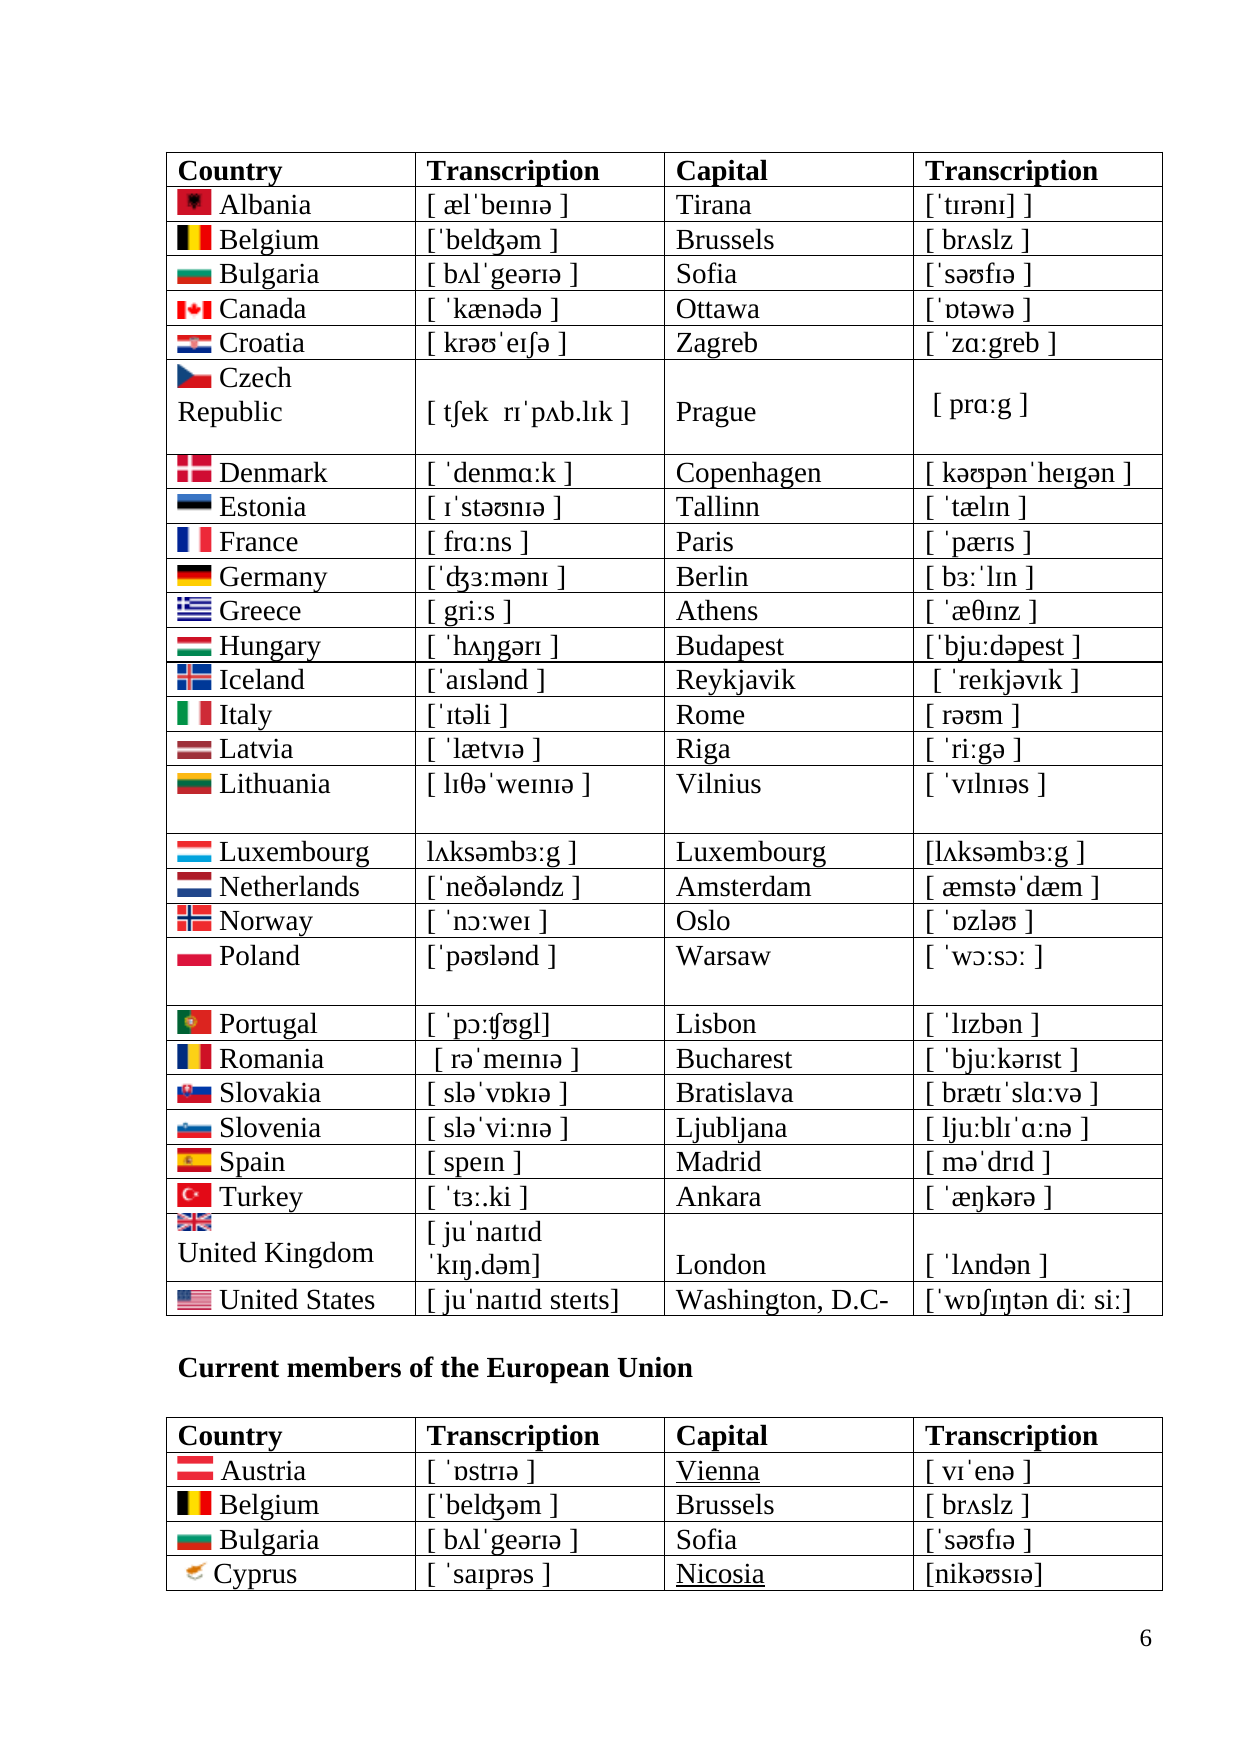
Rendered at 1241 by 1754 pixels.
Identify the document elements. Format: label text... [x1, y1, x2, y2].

table_cell [ ˈriːgə ] [914, 732, 1162, 765]
table_cell United States [167, 1282, 415, 1315]
picture [177, 494, 212, 517]
table_cell [ ˈtɜː.ki ] [416, 1179, 664, 1213]
table_header Transcription [416, 153, 664, 186]
picture [177, 664, 212, 690]
table_cell Ottawa [665, 291, 913, 324]
table_cell Slovakia [167, 1075, 415, 1109]
table_cell [ˈɪtəli ] [416, 697, 664, 731]
table_cell [ bɜːˈlɪn ] [914, 559, 1162, 592]
picture [177, 1528, 212, 1550]
table_cell lʌksəmbɜːg ] [416, 834, 664, 868]
picture [177, 701, 212, 725]
table_cell Oslo [665, 904, 913, 937]
table_cell [ brætɪˈslɑːvə ] [914, 1075, 1162, 1109]
picture [177, 637, 212, 656]
table_cell Portugal [167, 1006, 415, 1040]
table_cell Tallinn [665, 489, 913, 523]
table_cell Romania [167, 1041, 415, 1074]
table_cell London [665, 1214, 913, 1281]
table_cell [ bʌlˈgeərɪə ] [416, 1522, 664, 1555]
table_cell [ krəʊˈeɪʃə ] [416, 326, 664, 359]
table_cell Sofia [665, 1522, 913, 1555]
table_cell Warsaw [665, 938, 913, 1005]
table_cell [ˈbelʤəm ] [416, 1487, 664, 1521]
picture [177, 943, 212, 966]
picture [177, 1560, 214, 1584]
picture [177, 1183, 212, 1207]
table_cell [ˈsəʊfɪə ] [914, 256, 1162, 290]
table_cell [914, 360, 1162, 454]
picture [177, 1491, 212, 1515]
table_cell [ ˈhʌŋgərɪ ] [416, 628, 664, 661]
table_cell [914, 663, 1162, 696]
table_cell Lisbon [665, 1006, 913, 1040]
table_cell Paris [665, 524, 913, 558]
table_cell Athens [665, 593, 913, 627]
table_header Transcription [914, 153, 1162, 186]
table_cell Amsterdam [665, 869, 913, 902]
table_cell Rome [665, 697, 913, 731]
table_cell [ lɪθəˈweɪnɪə ] [416, 766, 664, 833]
table_cell Estonia [167, 489, 415, 523]
table_cell [ ˈæθɪnz ] [914, 593, 1162, 627]
table_cell [ ˈsaɪprəs ] [416, 1556, 664, 1590]
table_cell Germany [167, 559, 415, 592]
table_cell Cyprus [167, 1556, 415, 1590]
table_cell [nikəʊsɪə] [914, 1556, 1162, 1590]
table_cell [ kəʊpənˈheɪgən ] [914, 455, 1162, 488]
table_cell Croatia [167, 326, 415, 359]
table_cell [ ˈdenmɑːk ] [416, 455, 664, 488]
table_cell [ ælˈbeɪnɪə ] [416, 187, 664, 221]
table_cell [ æmstəˈdæm ] [914, 869, 1162, 902]
picture [177, 1079, 212, 1103]
table_cell Czech Republic [167, 360, 415, 454]
table_header Capital [665, 153, 913, 186]
table_cell [ˈʤɜːmənɪ ] [416, 559, 664, 592]
picture [177, 263, 212, 284]
table_cell [ ˈkænədə ] [416, 291, 664, 324]
table_cell [ ˈnɔːweɪ ] [416, 904, 664, 937]
table_cell Berlin [665, 559, 913, 592]
text Current members of the European Union [177, 1350, 1152, 1383]
table_cell Albania [167, 187, 415, 221]
table_cell [ ˈlɪzbən ] [914, 1006, 1162, 1040]
table_cell Iceland [167, 663, 415, 696]
table_cell Ljubljana [665, 1110, 913, 1143]
table_cell France [167, 524, 415, 558]
picture [177, 841, 212, 855]
table_cell [ ˈɒstrɪə ] [416, 1453, 664, 1486]
table_cell Tirana [665, 187, 913, 221]
picture [177, 455, 212, 482]
table_cell [ tʃek rɪˈpʌb.lɪk ] [416, 360, 664, 454]
table_cell [ˈpəʊlənd ] [416, 938, 664, 1005]
table_cell [ rəʊm ] [914, 697, 1162, 731]
table_cell Netherlands [167, 869, 415, 902]
table_cell Vilnius [665, 766, 913, 833]
table_cell Prague [665, 360, 913, 454]
picture [177, 301, 212, 319]
table_cell [ˈneðələndz ] [416, 869, 664, 902]
table_cell [ˈtɪrənɪ] ] [914, 187, 1162, 221]
table_cell [ ˈbjuːkərɪst ] [914, 1041, 1162, 1074]
table_cell Denmark [167, 455, 415, 488]
table_cell [ məˈdrɪd ] [914, 1145, 1162, 1178]
table_header Capital [665, 1418, 913, 1452]
table_cell [ bʌlˈgeərɪə ] [416, 256, 664, 290]
table_cell Copenhagen [665, 455, 913, 488]
table_cell [ˈwɒʃɪŋtən diː siː] [914, 1282, 1162, 1315]
picture [177, 565, 212, 586]
table_cell Bulgaria [167, 256, 415, 290]
table_cell [914, 524, 1162, 558]
table_cell Bucharest [665, 1041, 913, 1074]
picture [177, 1044, 212, 1069]
table_cell Greece [167, 593, 415, 627]
table_cell Luxembourg [665, 834, 913, 868]
table_cell [ ˈlʌndən ] [914, 1214, 1162, 1281]
table_cell [ ˈzɑːgreb ] [914, 326, 1162, 359]
table_cell [ ɪˈstəʊnɪə ] [416, 489, 664, 523]
table_cell [914, 489, 1162, 523]
table_cell Canada [167, 291, 415, 324]
table_cell [ˈaɪslənd ] [416, 663, 664, 696]
table_cell Spain [167, 1145, 415, 1178]
table_cell Reykjavik [665, 663, 913, 696]
table_cell Luxembourg [167, 834, 415, 868]
table_cell [ speɪn ] [416, 1145, 664, 1178]
picture [177, 225, 212, 250]
table_cell [ ˈpɔːʧʊgl] [416, 1006, 664, 1040]
table_cell [ juˈnaɪtɪd ˈkɪŋ.dəm] [416, 1214, 664, 1281]
table_header Transcription [416, 1418, 664, 1452]
picture [177, 1120, 212, 1138]
table_cell United Kingdom [167, 1214, 415, 1281]
table_cell Austria [167, 1453, 415, 1486]
table_cell [ ljuːblɪˈɑːnə ] [914, 1110, 1162, 1143]
table_cell Zagreb [665, 326, 913, 359]
table_cell Belgium [167, 222, 415, 255]
picture [177, 364, 212, 388]
table_cell Hungary [167, 628, 415, 661]
table_cell [ˈɒtəwə ] [914, 291, 1162, 324]
table_cell Sofia [665, 256, 913, 290]
table_cell Washington, D.C- [665, 1282, 913, 1315]
table_header Transcription [914, 1418, 1162, 1452]
picture [177, 872, 212, 897]
table_cell Madrid [665, 1145, 913, 1178]
table_cell [ sləˈvɒkɪə ] [416, 1075, 664, 1109]
table_cell [ ˈlætvɪə ] [416, 732, 664, 765]
table_cell Lithuania [167, 766, 415, 833]
table_cell Budapest [665, 628, 913, 661]
table_cell Brussels [665, 222, 913, 255]
table_cell Turkey [167, 1179, 415, 1213]
picture [177, 773, 212, 794]
table_cell [ ˈwɔːsɔː ] [914, 938, 1162, 1005]
table_cell [ˈsəʊfɪə ] [914, 1522, 1162, 1555]
table_cell [ rəˈmeɪnɪə ] [416, 1041, 664, 1074]
table_cell Ankara [665, 1179, 913, 1213]
table_cell [ sləˈviːnɪə ] [416, 1110, 664, 1143]
table_cell Riga [665, 732, 913, 765]
picture [177, 741, 212, 759]
table_cell Latvia [167, 732, 415, 765]
picture [177, 1290, 212, 1310]
table_cell Norway [167, 904, 415, 937]
table_cell [ ˈɒzləʊ ] [914, 904, 1162, 937]
table_cell Slovenia [167, 1110, 415, 1143]
table_cell Brussels [665, 1487, 913, 1521]
table_cell [ˈbjuːdəpest ] [914, 628, 1162, 661]
table_cell Poland [167, 938, 415, 1005]
table_cell [ juˈnaɪtɪd steɪts] [416, 1282, 664, 1315]
picture [177, 1213, 212, 1231]
picture [177, 189, 212, 215]
table_cell [ brʌslz ] [914, 1487, 1162, 1521]
table_cell Bratislava [665, 1075, 913, 1109]
table_cell [ ˈvɪlnɪəs ] [914, 766, 1162, 833]
table_cell Bulgaria [167, 1522, 415, 1555]
table_header Country [167, 153, 415, 186]
table_cell [ vɪˈenə ] [914, 1453, 1162, 1486]
table_cell [ ˈæŋkərə ] [914, 1179, 1162, 1213]
table_cell [ brʌslz ] [914, 222, 1162, 255]
picture [177, 597, 212, 621]
picture [177, 1148, 212, 1172]
picture [177, 905, 212, 931]
picture [177, 1010, 212, 1034]
picture [177, 335, 212, 353]
table_cell Italy [167, 697, 415, 731]
table_cell Belgium [167, 1487, 415, 1521]
table_cell [lʌksəmbɜːg ] [914, 834, 1162, 868]
table_header Country [167, 1418, 415, 1452]
table_cell [ griːs ] [416, 593, 664, 627]
table_cell [ frɑːns ] [416, 524, 664, 558]
table_cell Vienna [665, 1453, 913, 1486]
picture [177, 527, 212, 552]
table_cell Nicosia [665, 1556, 913, 1590]
picture [177, 1456, 214, 1480]
table_cell [ˈbelʤəm ] [416, 222, 664, 255]
